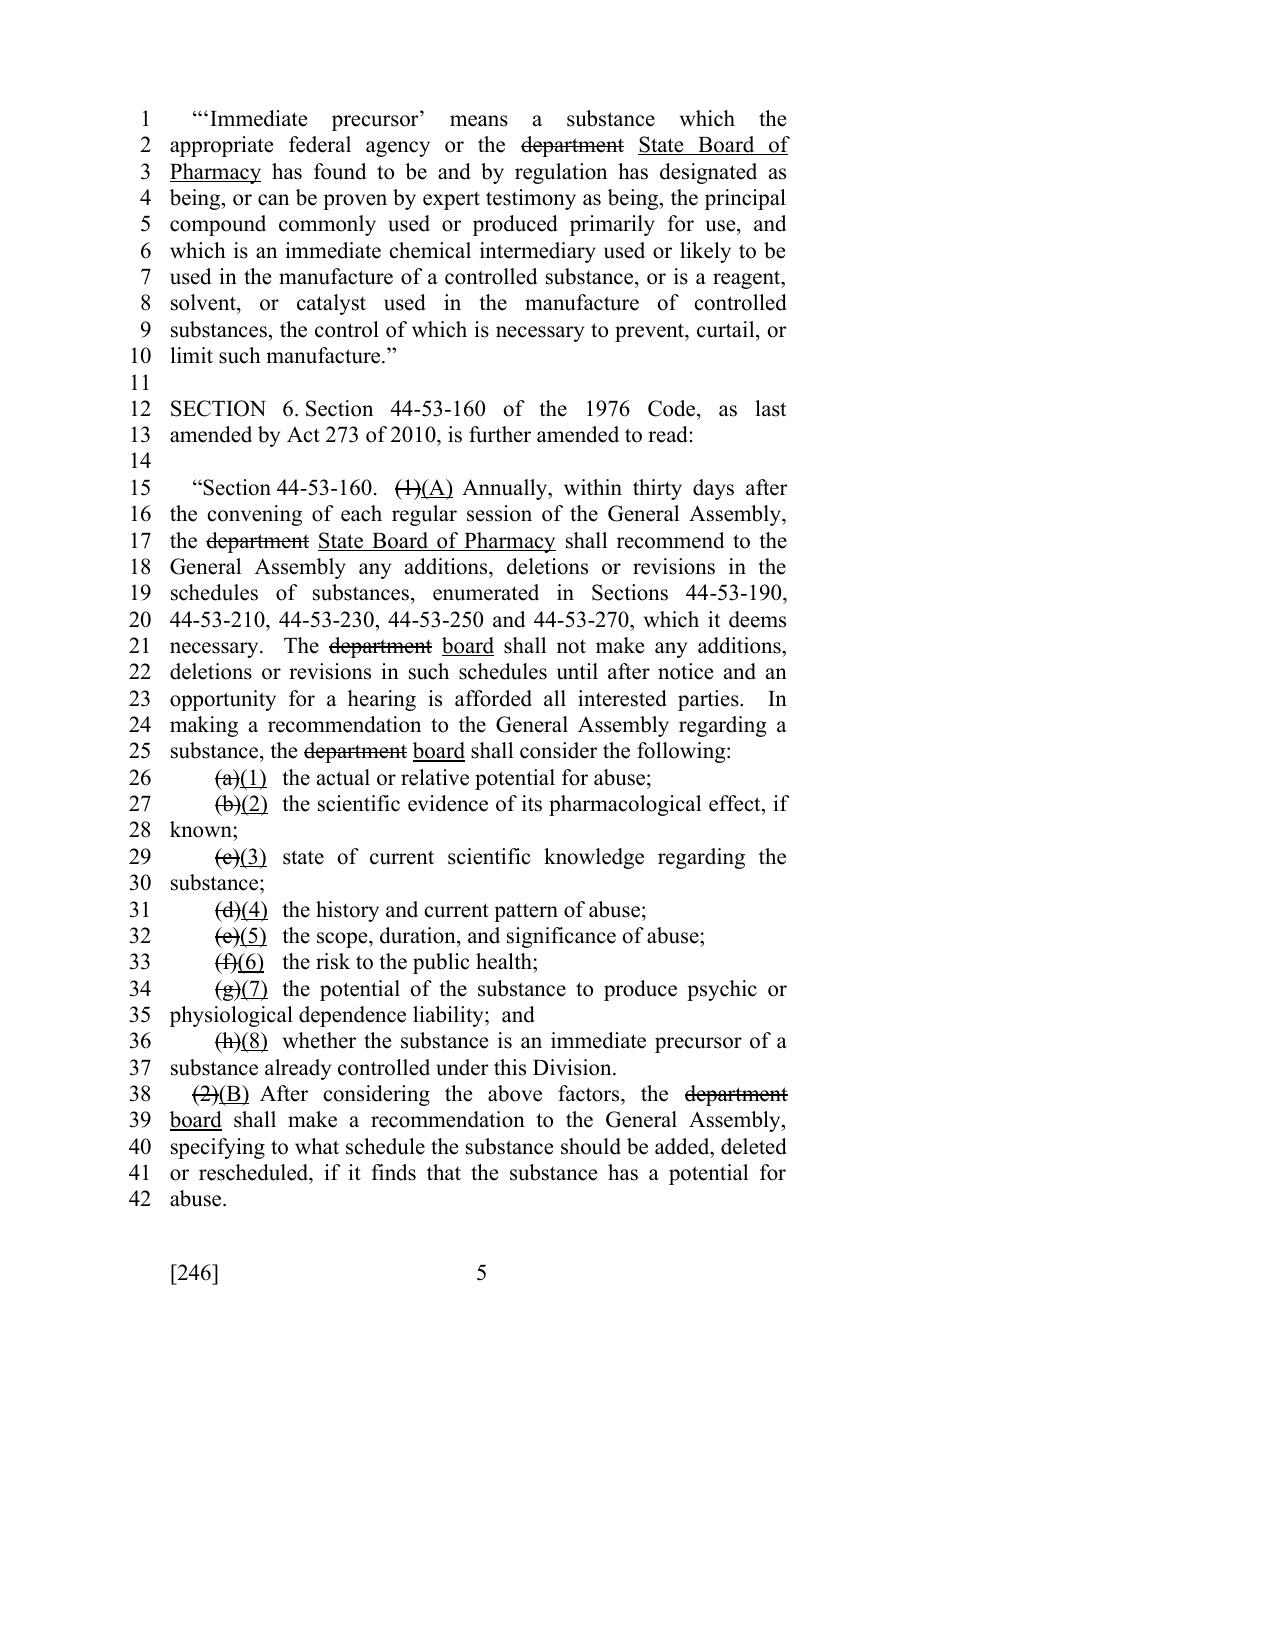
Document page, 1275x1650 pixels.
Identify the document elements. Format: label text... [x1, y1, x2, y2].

text “Section 44-53-160. (1)(A) Annually, within thirty days after the convening of each regular session of the General Assembly, the department State Board of Pharmacy shall recommend to the General Assembly any additions, deletions or revisions in the schedules of substances, enumerated in Sections 44-53-190, 44-53-210, 44-53-230, 44-53-250 and 44-53-270, which it deems necessary. The department board shall not make any additions, deletions or revisions in such schedules until after notice and an opportunity for a hearing is afforded all interested parties. In making a recommendation to the General Assembly regarding a substance, the department board shall consider the following: [169, 474, 787, 764]
text (d)(4) the history and current pattern of abuse; [169, 896, 787, 922]
text (b)(2) the scientific evidence of its pharmacological effect, if known; [169, 790, 787, 843]
text (h)(8) whether the substance is an immediate precursor of a substance already controlled under this Division. [169, 1027, 787, 1080]
text SECTION 6. Section 44-53-160 of the 1976 Code, as last amended by Act 273 of 2010, is further amended to read: [169, 395, 787, 448]
text (2)(B) After considering the above factors, the department board shall make a recommendation to the General Assembly, specifying to what schedule the substance should be added, deleted or rescheduled, if it finds that the substance has a potential for abuse. [169, 1080, 787, 1212]
text (e)(5) the scope, duration, and significance of abuse; [169, 922, 787, 948]
text (a)(1) the actual or relative potential for abuse; [169, 764, 787, 790]
text (g)(7) the potential of the substance to produce psychic or physiological dependence liability; and [169, 975, 787, 1027]
text (c)(3) state of current scientific knowledge regarding the substance; [169, 843, 787, 896]
text (f)(6) the risk to the public health; [169, 948, 787, 975]
text “‘Immediate precursor’ means a substance which the appropriate federal agency or the department State Board of Pharmacy has found to be and by regulation has designated as being, or can be proven by expert testimony as being, the principal compound commonly used or produced primarily for use, and which is an immediate chemical intermediary used or likely to be used in the manufacture of a controlled substance, or is a reagent, solvent, or catalyst used in the manufacture of controlled substances, the control of which is necessary to prevent, curtail, or limit such manufacture.” [169, 105, 787, 368]
